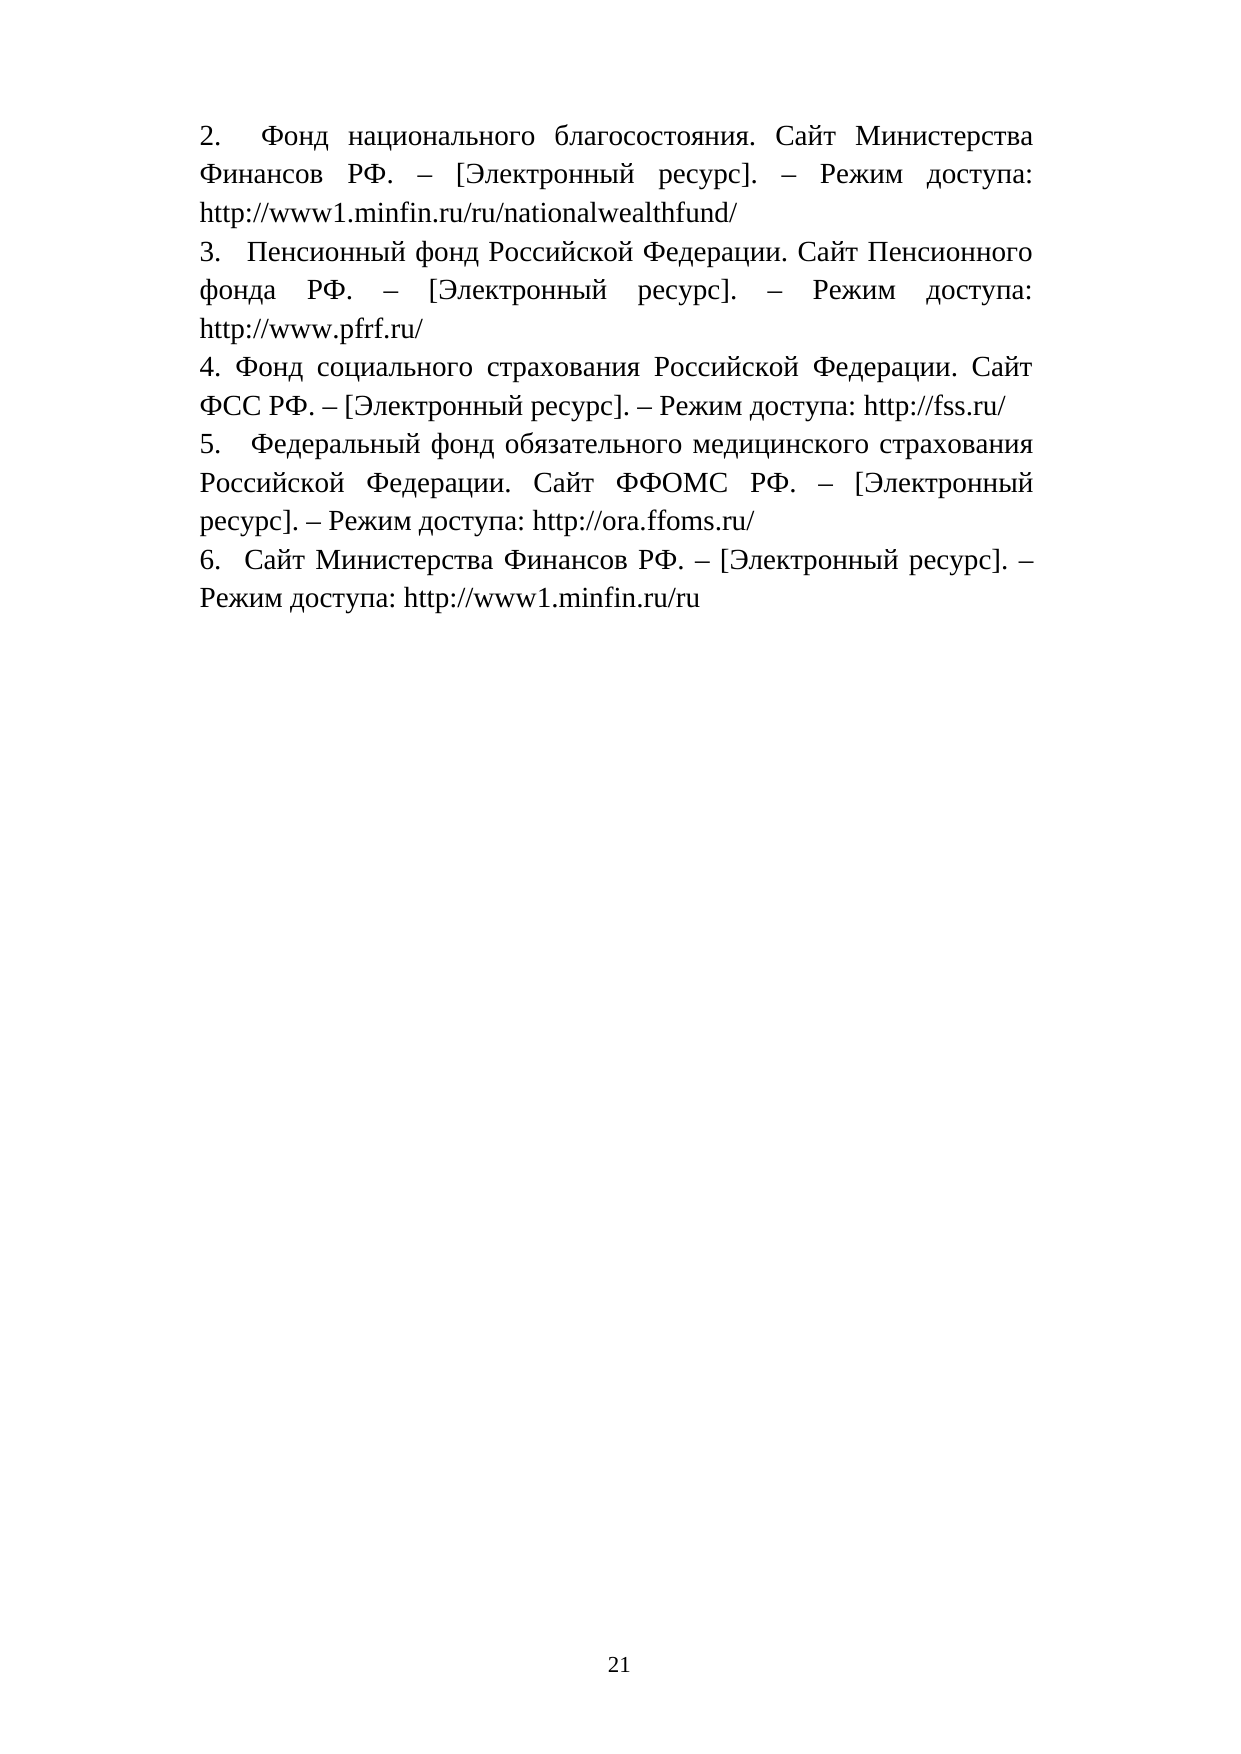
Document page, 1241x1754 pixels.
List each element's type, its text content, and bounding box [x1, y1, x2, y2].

list Сайт Министерства Финансов РФ. – [Электронный ресурс]. – Режим доступа: http://www1.minfin.ru/ru [199, 542, 1034, 614]
list Пенсионный фонд Российской Федерации. Сайт Пенсионного фонда РФ. – [Электронный ресурс]. – Режим доступа: http://www.pfrf.ru/ [199, 234, 1033, 344]
list Фонд национального благосостояния. Сайт Министерства Финансов РФ. – [Электронный ресурс]. – Режим доступа: http://www1.minfin.ru/ru/nationalwealthfund/ [199, 118, 1034, 229]
list Фонд социального страхования Российской Федерации. Сайт ФСС РФ. – [Электронный ресурс]. – Режим доступа: http://fss.ru/ [199, 349, 1033, 421]
list Федеральный фонд обязательного медицинского страхования Российской Федерации. Сайт ФФОМС РФ. – [Электронный ресурс]. – Режим доступа: http://ora.ffoms.ru/ [199, 426, 1034, 537]
